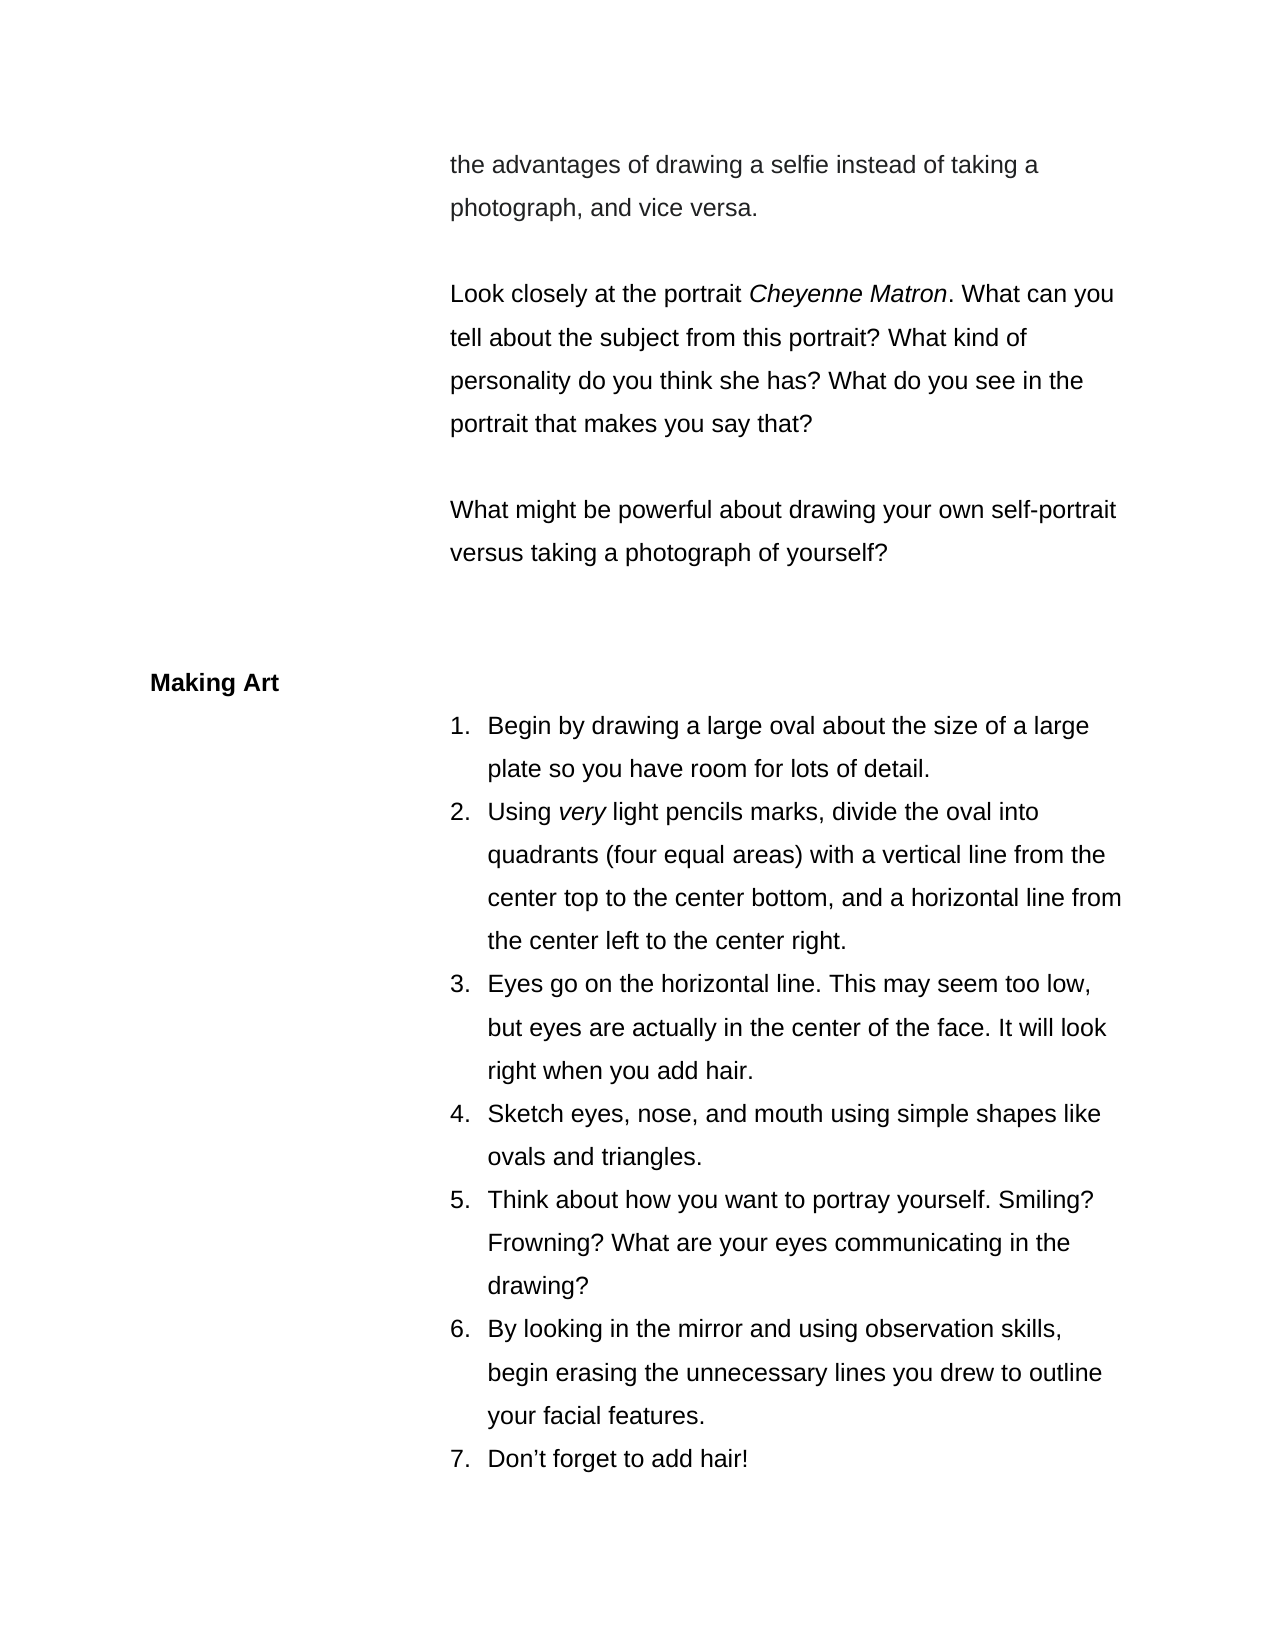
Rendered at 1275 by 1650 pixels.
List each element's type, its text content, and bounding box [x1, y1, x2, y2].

list Eyes go on the horizontal line. This may seem too low, but eyes are actually in the center of the face. It will look right when you add hair. [450, 969, 1125, 1084]
list Sketch eyes, nose, and mouth using simple shapes like ovals and triangles. [450, 1099, 1125, 1171]
list Using very light pencils marks, divide the oval into quadrants (four equal areas) with a vertical line from the center top to the center bottom, and a horizontal line from the center left to the center right. [450, 797, 1125, 955]
list By looking in the mirror and using observation skills, begin erasing the unnecessary lines you drew to outline your facial features. [450, 1314, 1125, 1429]
list Don’t forget to add hair! [450, 1444, 1125, 1472]
text Making Art [150, 667, 1125, 696]
text What might be powerful about drawing your own self-portrait versus taking a photograph of yourself? [150, 495, 1125, 567]
list Think about how you want to portray yourself. Smiling? Frowning? What are your eyes communicating in the drawing? [450, 1185, 1125, 1300]
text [150, 150, 1125, 222]
list Begin by drawing a large oval about the size of a large plate so you have room for lots of detail. [450, 711, 1125, 782]
text Look closely at the portrait Cheyenne Matron. What can you tell about the subject from this portrait? What kind of personality do you think she has? What do you see in the portrait that makes you say that? [150, 279, 1125, 437]
